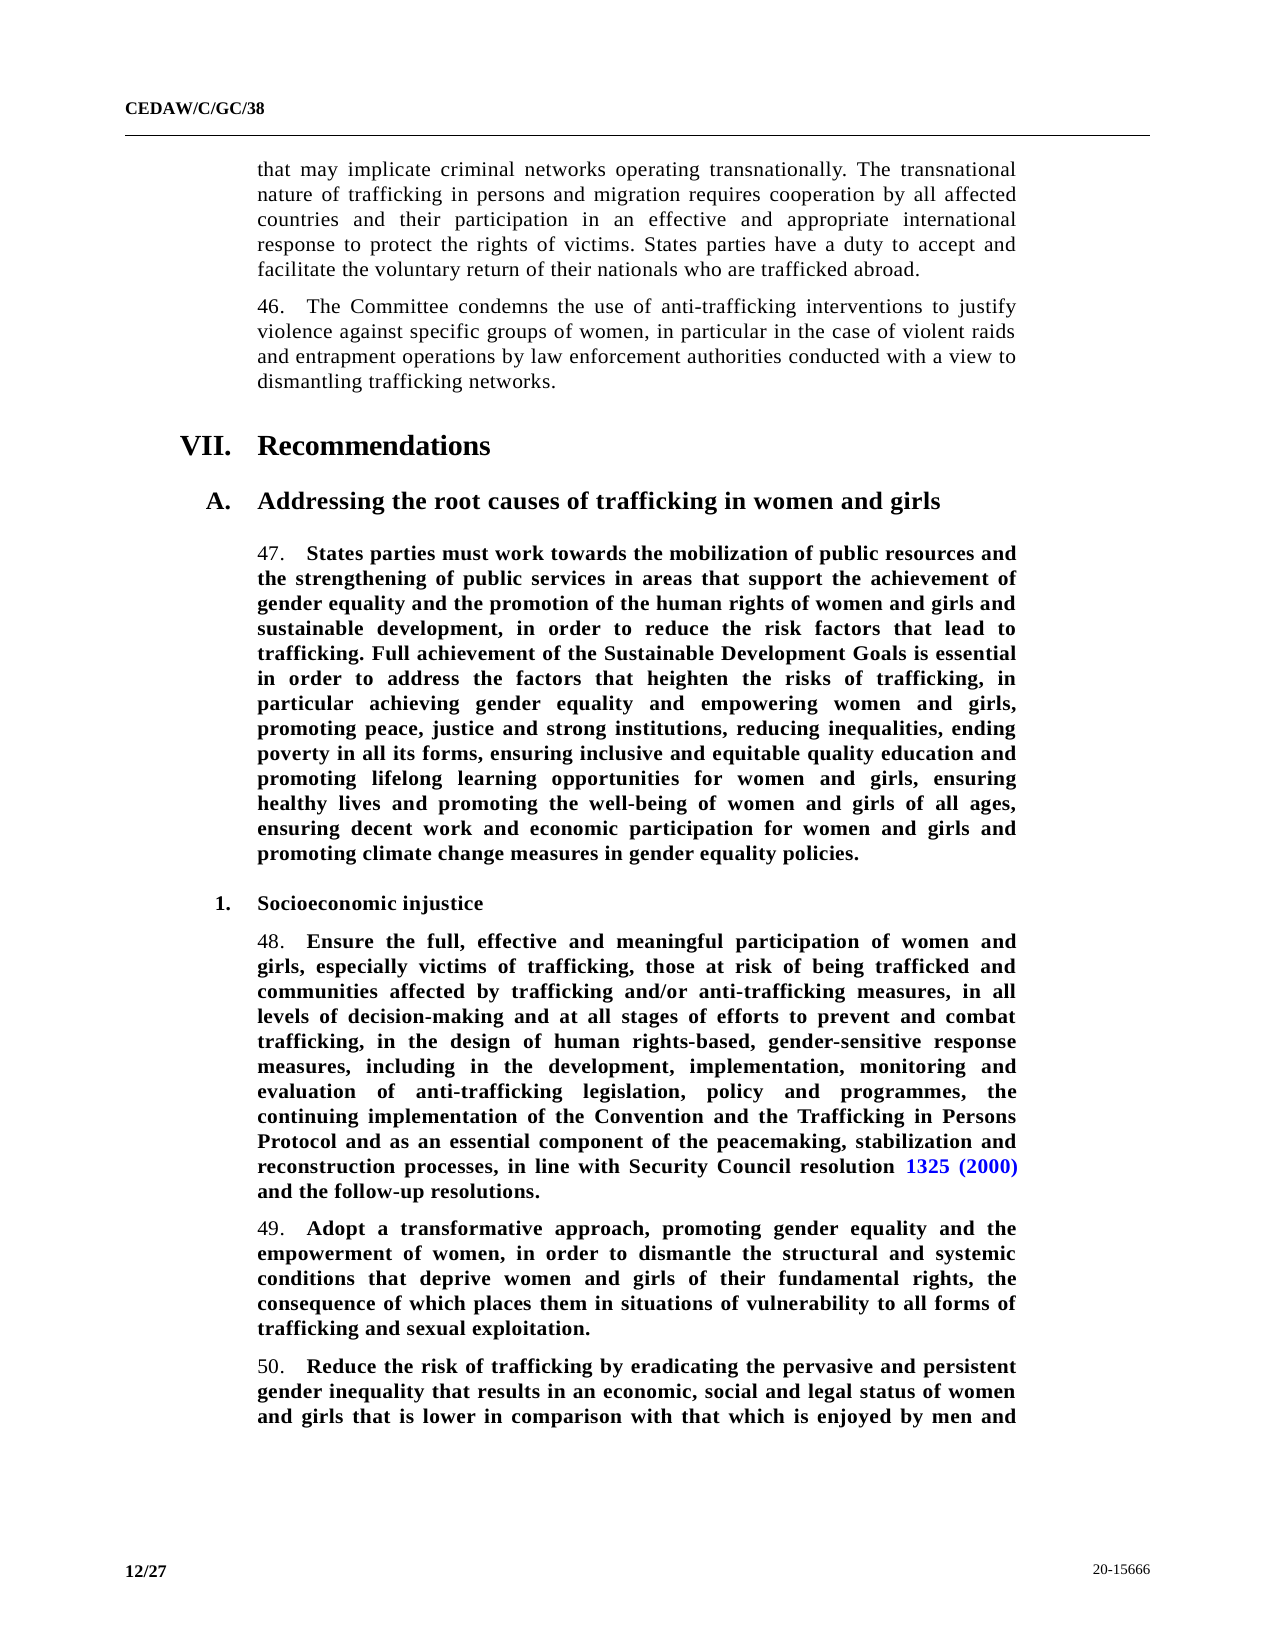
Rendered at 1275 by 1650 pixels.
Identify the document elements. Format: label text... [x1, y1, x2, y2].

text 48. Ensure the full, effective and meaningful participation of women and girls, especially victims of trafficking, those at risk of being trafficked and communities affected by trafficking and/or anti-trafficking measures, in all levels of decision-making and at all stages of efforts to prevent and combat trafficking, in the design of human rights-based, gender-sensitive response measures, including in the development, implementation, monitoring and evaluation of anti-trafficking legislation, policy and programmes, the continuing implementation of the Convention and the Trafficking in Persons Protocol and as an essential component of the peacemaking, stabilization and reconstruction processes, in line with Security Council resolution 1325 (2000) and the follow-up resolutions. [257, 928, 1018, 1203]
text 46. The Committee condemns the use of anti-trafficking interventions to justify violence against specific groups of women, in particular in the case of violent raids and entrapment operations by law enforcement authorities conducted with a view to dismantling trafficking networks. [257, 293, 1018, 393]
text 1. Socioeconomic injustice [125, 890, 1019, 915]
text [257, 1353, 1018, 1428]
text 49. Adopt a transformative approach, promoting gender equality and the empowerment of women, in order to dismantle the structural and systemic conditions that deprive women and girls of their fundamental rights, the consequence of which places them in situations of vulnerability to all forms of trafficking and sexual exploitation. [257, 1215, 1018, 1340]
text A. Addressing the root causes of trafficking in women and girls [125, 487, 1019, 515]
text VII. Recommendations [125, 431, 1019, 462]
text 47. States parties must work towards the mobilization of public resources and the strengthening of public services in areas that support the achievement of gender equality and the promotion of the human rights of women and girls and sustainable development, in order to reduce the risk factors that lead to trafficking. Full achievement of the Sustainable Development Goals is essential in order to address the factors that heighten the risks of trafficking, in particular achieving gender equality and empowering women and girls, promoting peace, justice and strong institutions, reducing inequalities, ending poverty in all its forms, ensuring inclusive and equitable quality education and promoting lifelong learning opportunities for women and girls, ensuring healthy lives and promoting the well-being of women and girls of all ages, ensuring decent work and economic participation for women and girls and promoting climate change measures in gender equality policies. [257, 540, 1018, 865]
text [257, 156, 1018, 281]
